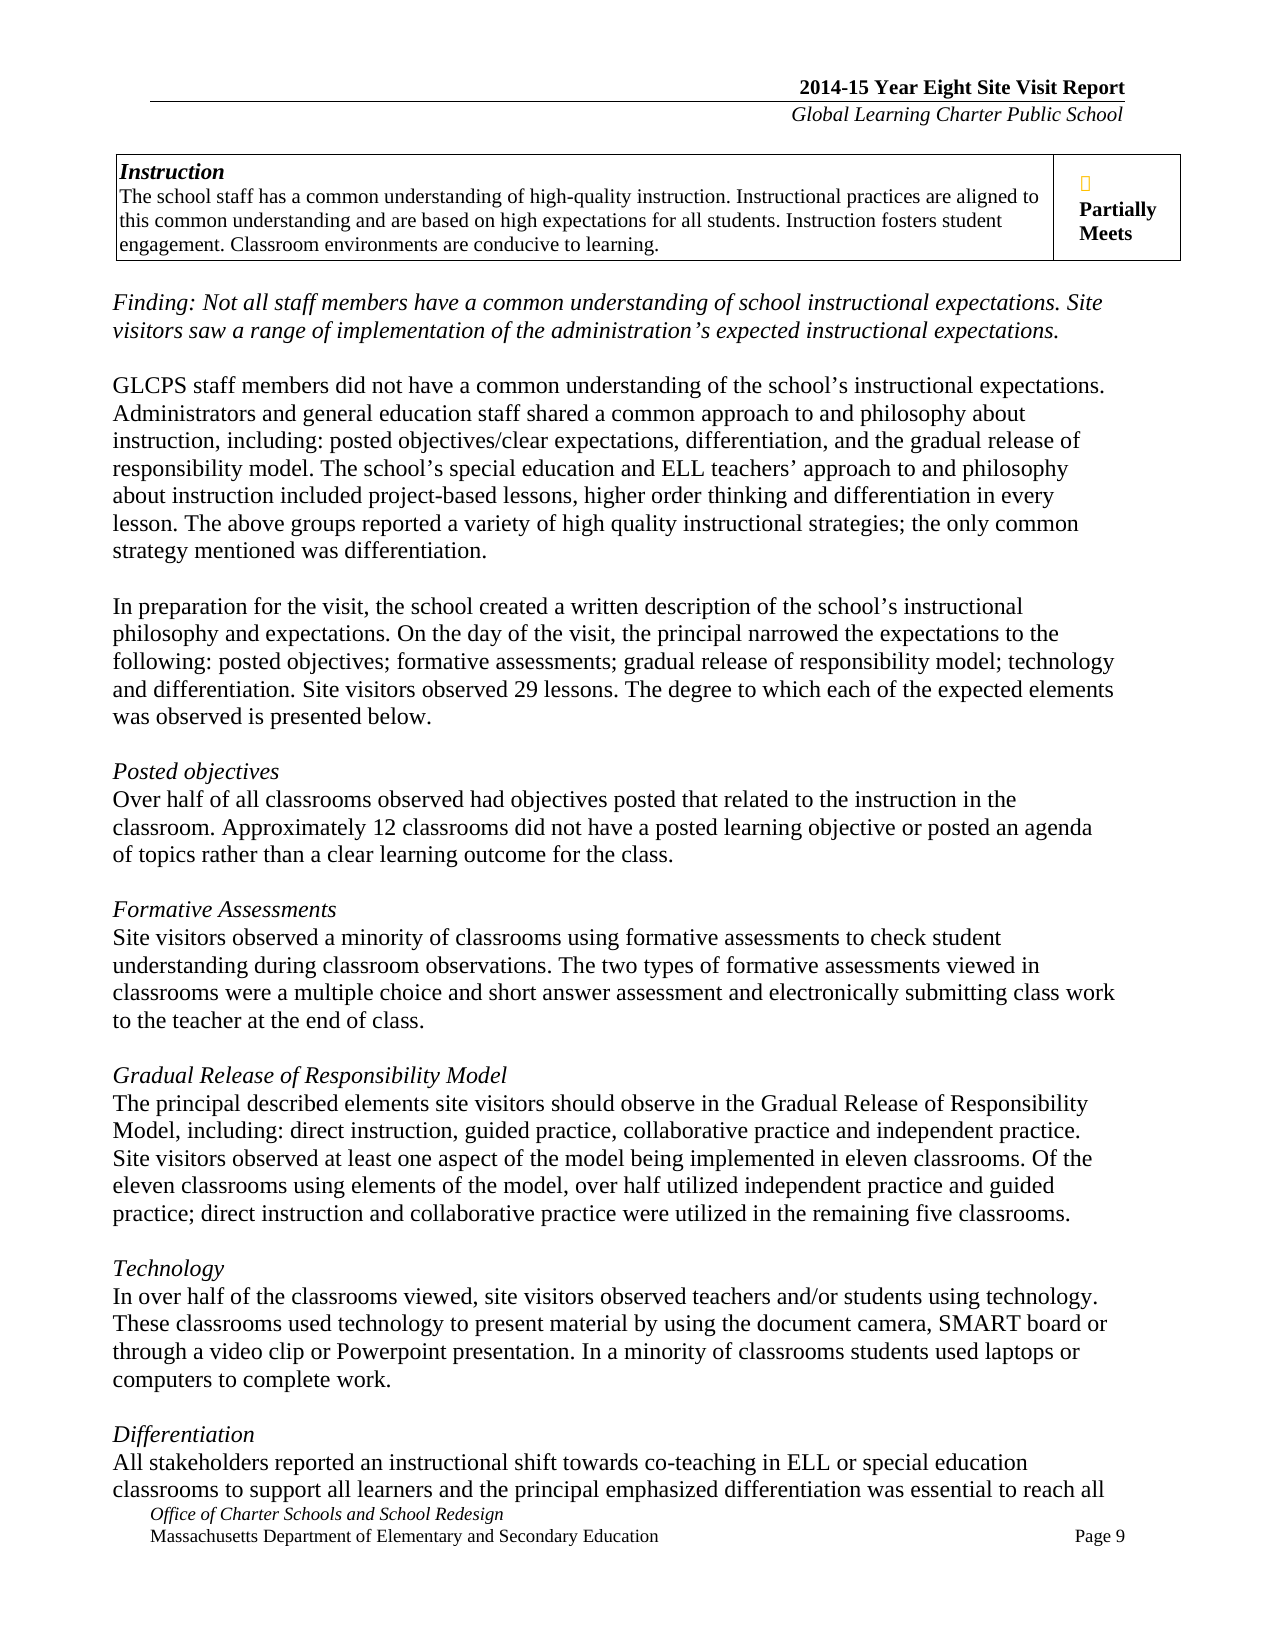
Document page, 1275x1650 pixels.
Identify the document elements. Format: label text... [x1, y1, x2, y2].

text Posted objectives [112, 757, 1125, 785]
text Gradual Release of Responsibility Model [112, 1061, 1117, 1089]
text Differentiation [112, 1420, 1117, 1447]
text Site visitors observed a minority of classrooms using formative assessments to check student understanding during classroom observations. The two types of formative assessments viewed in classrooms were a multiple choice and short answer assessment and electronically submitting class work to the teacher at the end of class. [112, 923, 1117, 1033]
text Finding: Not all staff members have a common understanding of school instructional expectations. Site visitors saw a range of implementation of the administration’s expected instructional expectations. [112, 288, 1117, 343]
text Over half of all classrooms observed had objectives posted that related to the instruction in the classroom. Approximately 12 classrooms did not have a posted learning objective or posted an agenda of topics rather than a clear learning outcome for the class. [112, 785, 1117, 868]
text Formative Assessments [112, 895, 1117, 923]
table_header Instruction The school staff has a common understanding of high-quality instruction. Instructional practices are aligned to this common understanding and are based on high expectations for all students. Instruction fosters student engagement. Classroom environments are conducive to learning. [117, 155, 1053, 259]
text The principal described elements site visitors should observe in the Gradual Release of Responsibility Model, including: direct instruction, guided practice, collaborative practice and independent practice. Site visitors observed at least one aspect of the model being implemented in eleven classrooms. Of the eleven classrooms using elements of the model, over half utilized independent practice and guided practice; direct instruction and collaborative practice were utilized in the remaining five classrooms. [112, 1089, 1117, 1227]
text Technology [112, 1254, 1117, 1282]
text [112, 1447, 1117, 1503]
table_header  Partially Meets [1054, 155, 1180, 259]
text In preparation for the visit, the school created a written description of the school’s instructional philosophy and expectations. On the day of the visit, the principal narrowed the expectations to the following: posted objectives; formative assessments; gradual release of responsibility model; technology and differentiation. Site visitors observed 29 lessons. The degree to which each of the expected elements was observed is presented below. [112, 592, 1125, 730]
text GLCPS staff members did not have a common understanding of the school’s instructional expectations. Administrators and general education staff shared a common approach to and philosophy about instruction, including: posted objectives/clear expectations, differentiation, and the gradual release of responsibility model. The school’s special education and ELL teachers’ approach to and philosophy about instruction included project-based lessons, higher order thinking and differentiation in every lesson. The above groups reported a variety of high quality instructional strategies; the only common strategy mentioned was differentiation. [112, 371, 1117, 564]
text In over half of the classrooms viewed, site visitors observed teachers and/or students using technology. These classrooms used technology to present material by using the document camera, SMART board or through a video clip or Powerpoint presentation. In a minority of classrooms students used laptops or computers to complete work. [112, 1282, 1117, 1392]
